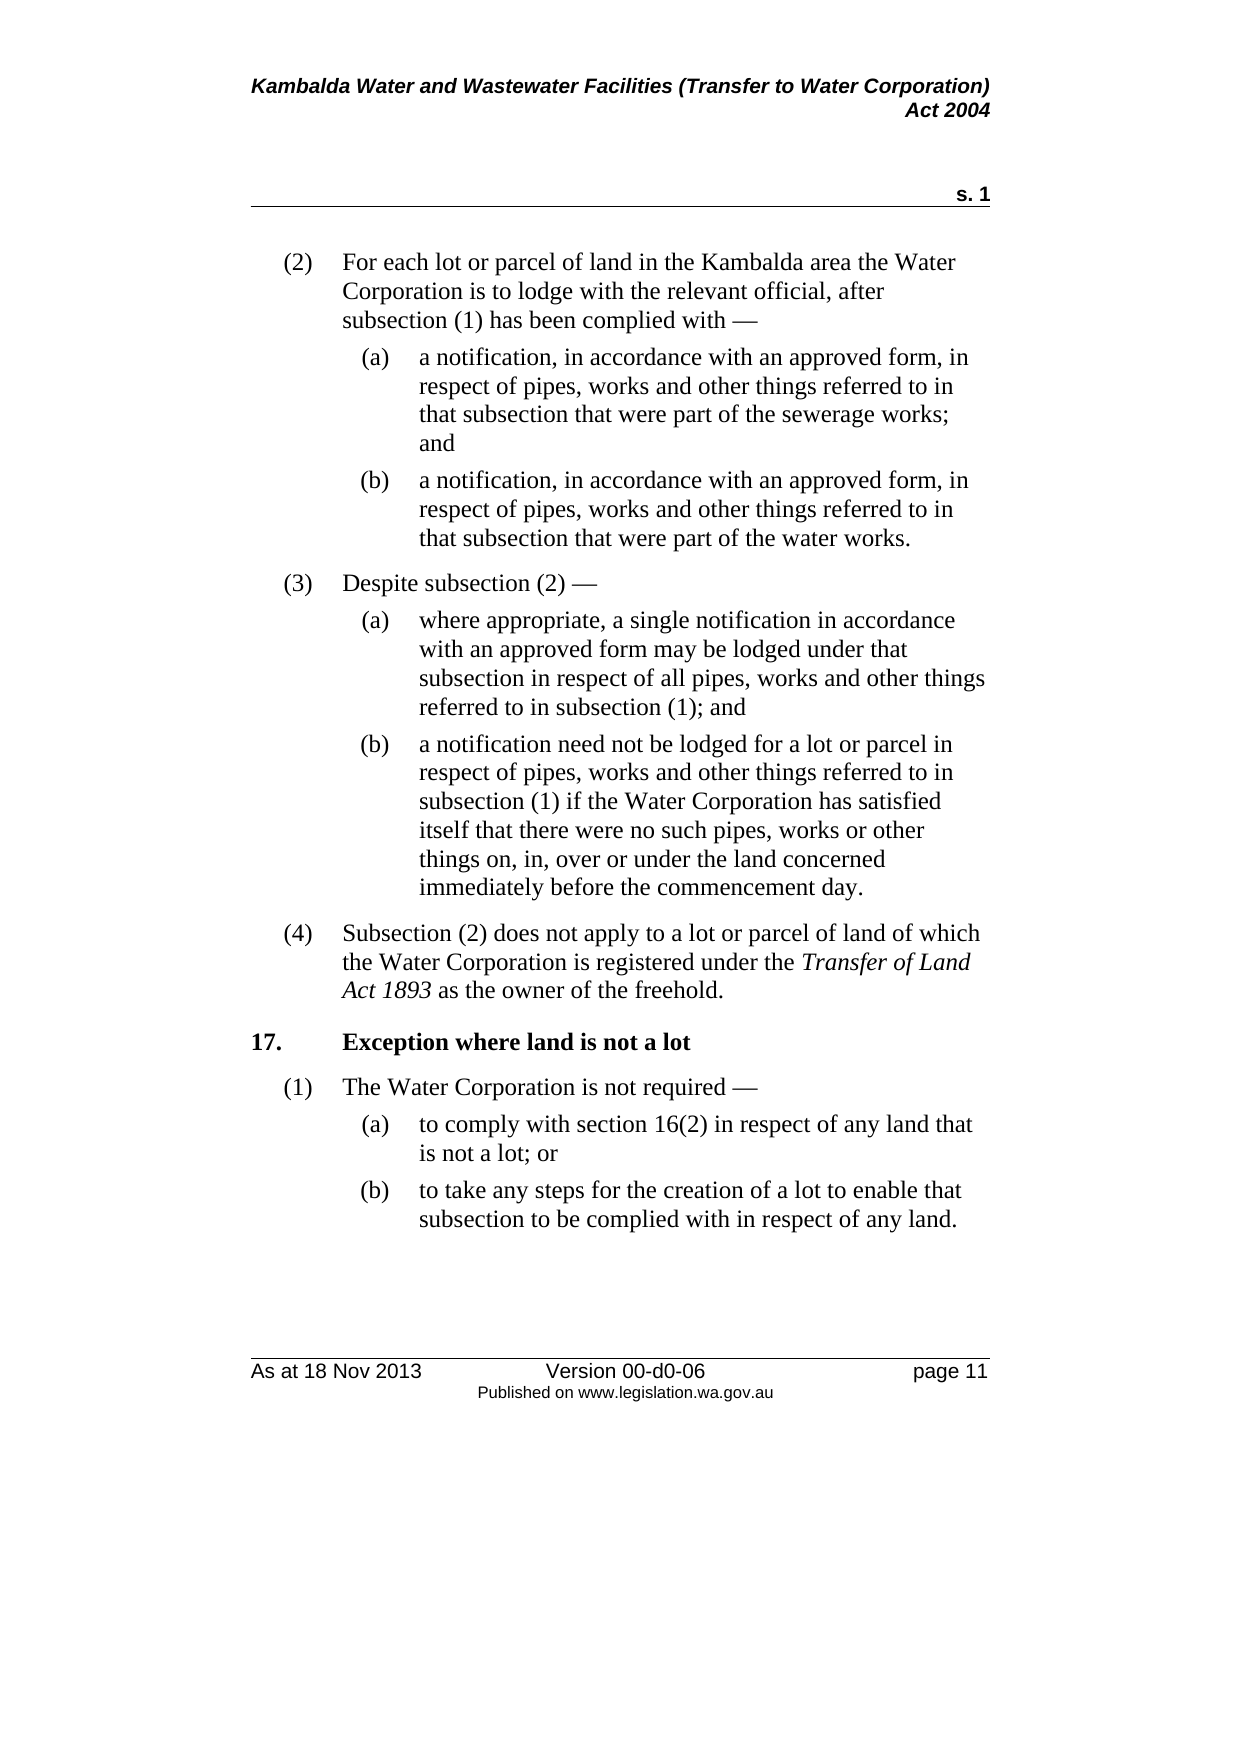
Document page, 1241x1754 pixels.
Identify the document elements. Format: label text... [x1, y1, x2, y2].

text (b) to take any steps for the creation of a lot to enable that subsection to be complied with in respect of any land. [251, 1175, 990, 1233]
text (b) a notification, in accordance with an approved form, in respect of pipes, works and other things referred to in that subsection that were part of the water works. [251, 465, 990, 552]
text (1) The Water Corporation is not required — [251, 1072, 990, 1101]
text (2) For each lot or parcel of land in the Kambalda area the Water Corporation is to lodge with the relevant official, after subsection (1) has been complied with — [251, 247, 990, 334]
text (b) a notification need not be lodged for a lot or parcel in respect of pipes, works and other things referred to in subsection (1) if the Water Corporation has satisfied itself that there were no such pipes, works or other things on, in, over or under the land concerned immediately before the commencement day. [251, 729, 990, 901]
subtitle 17. Exception where land is not a lot [251, 1027, 990, 1056]
text (a) where appropriate, a single notification in accordance with an approved form may be lodged under that subsection in respect of all pipes, works and other things referred to in subsection (1); and [251, 605, 990, 720]
text (a) a notification, in accordance with an approved form, in respect of pipes, works and other things referred to in that subsection that were part of the sewerage works; and [251, 342, 990, 457]
text (4) Subsection (2) does not apply to a lot or parcel of land of which the Water Corporation is registered under the Transfer of Land Act 1893 as the owner of the freehold. [251, 918, 990, 1004]
text (a) to comply with section 16(2) in respect of any land that is not a lot; or [251, 1109, 990, 1167]
text (3) Despite subsection (2) — [251, 568, 990, 597]
